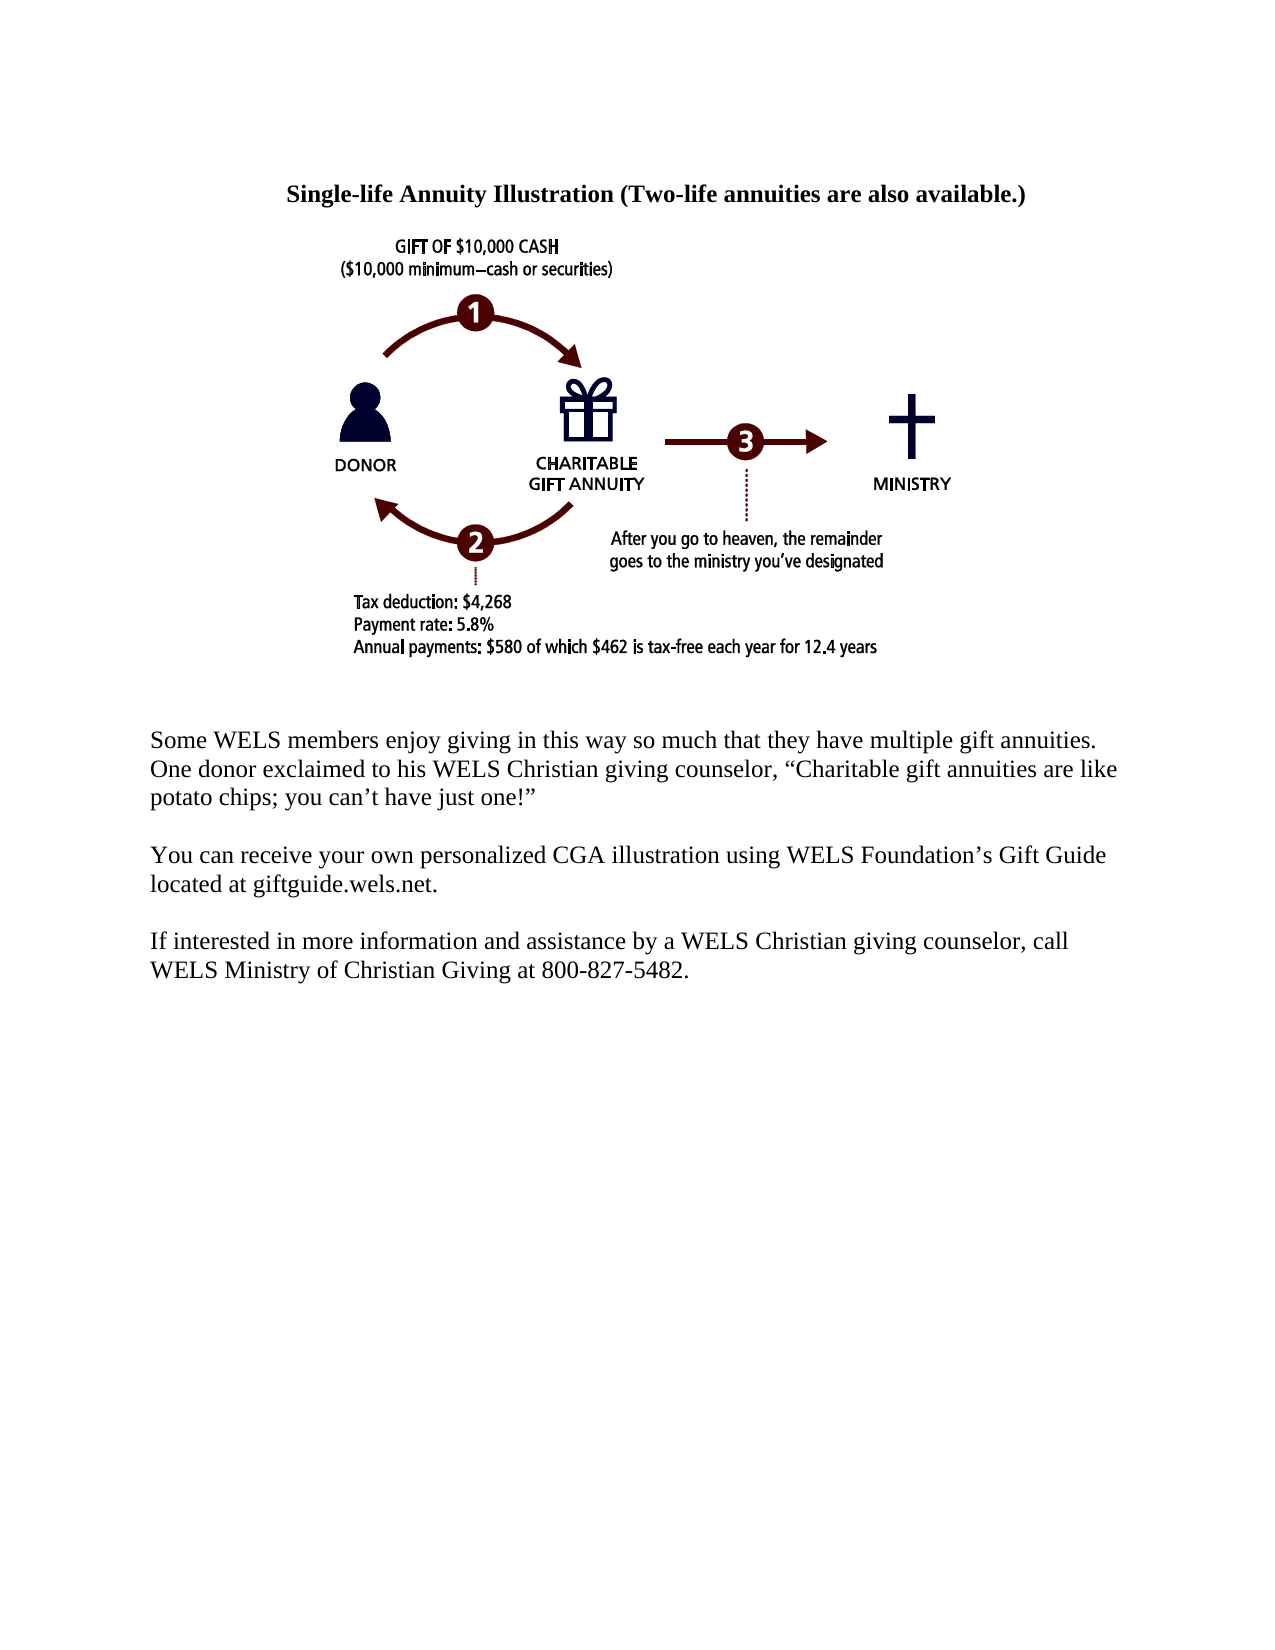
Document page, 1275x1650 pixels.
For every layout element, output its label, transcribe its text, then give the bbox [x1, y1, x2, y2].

text Some WELS members enjoy giving in this way so much that they have multiple gift annuities. One donor exclaimed to his WELS Christian giving counselor, “Charitable gift annuities are like potato chips; you can’t have just one!” [150, 725, 1125, 811]
text If interested in more information and assistance by a WELS Christian giving counselor, call WELS Ministry of Christian Giving at 800-827-5482. [150, 926, 1125, 984]
text Single-life Annuity Illustration (Two-life annuities are also available.) [150, 179, 1125, 207]
text You can receive your own personalized CGA illustration using WELS Foundation’s Gift Guide located at giftguide.wels.net. [150, 840, 1125, 897]
